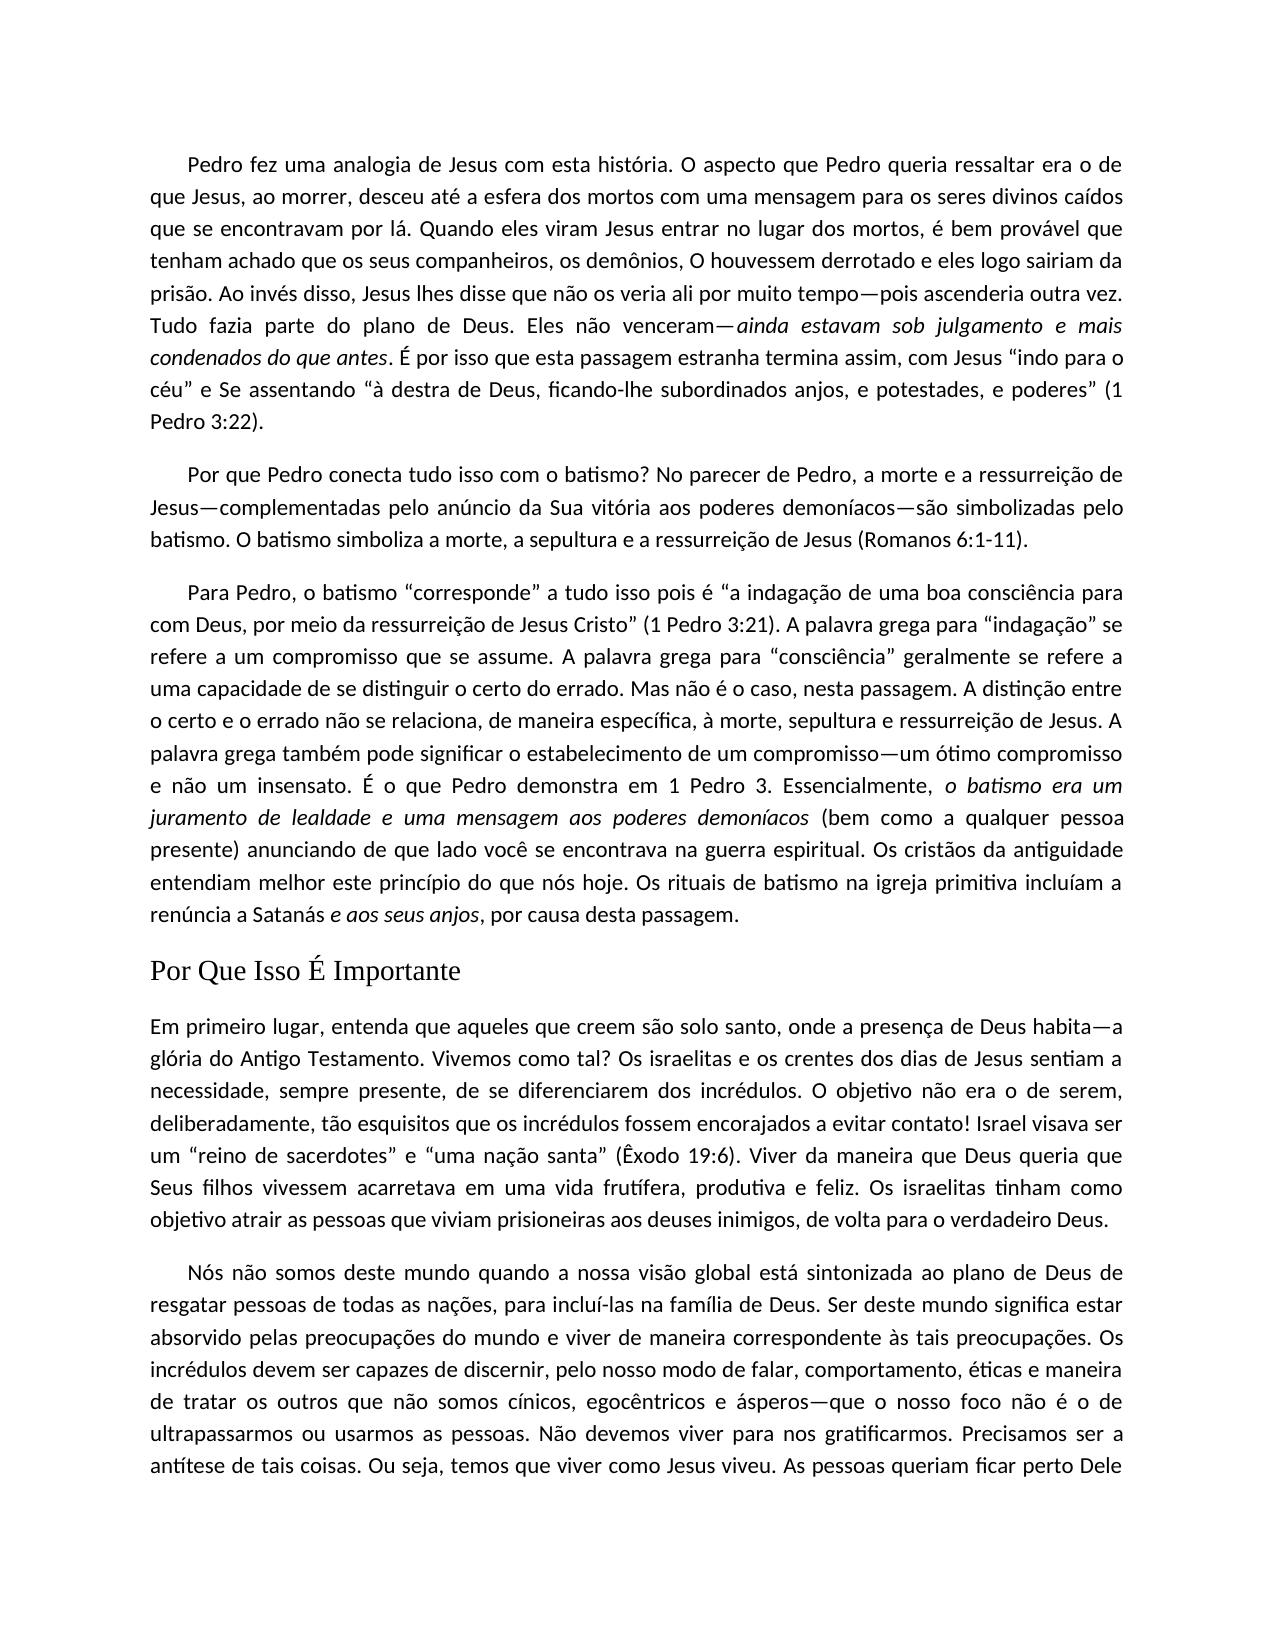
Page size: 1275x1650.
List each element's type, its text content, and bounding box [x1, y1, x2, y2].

title Em primeiro lugar, entenda que aqueles que creem são solo santo, onde a presença de Deus habita—a glória do Antigo Testamento. Vivemos como tal? Os israelitas e os crentes dos dias de Jesus sentiam a necessidade, sempre presente, de se diferenciarem dos incrédulos. O objetivo não era o de serem, deliberadamente, tão esquisitos que os incrédulos fossem encorajados a evitar contato! Israel visava ser um “reino de sacerdotes” e “uma nação santa” (Êxodo 19:6). Viver da maneira que Deus queria que Seus filhos vivessem acarretava em uma vida frutífera, produtiva e feliz. Os israelitas tinham como objetivo atrair as pessoas que viviam prisioneiras aos deuses inimigos, de volta para o verdadeiro Deus. [150, 1012, 1125, 1233]
text Para Pedro, o batismo “corresponde” a tudo isso pois é “a indagação de uma boa consciência para com Deus, por meio da ressurreição de Jesus Cristo” (1 Pedro 3:21). A palavra grega para “indagação” se refere a um compromisso que se assume. A palavra grega para “consciência” geralmente se refere a uma capacidade de se distinguir o certo do errado. Mas não é o caso, nesta passagem. A distinção entre o certo e o errado não se relaciona, de maneira específica, à morte, sepultura e ressurreição de Jesus. A palavra grega também pode significar o estabelecimento de um compromisso—um ótimo compromisso e não um insensato. É o que Pedro demonstra em 1 Pedro 3. Essencialmente, o batismo era um juramento de lealdade e uma mensagem aos poderes demoníacos (bem como a qualquer pessoa presente) anunciando de que lado você se encontrava na guerra espiritual. Os cristãos da antiguidade entendiam melhor este princípio do que nós hoje. Os rituais de batismo na igreja primitiva incluíam a renúncia a Satanás e aos seus anjos, por causa desta passagem. [150, 578, 1125, 928]
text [150, 1258, 1125, 1479]
text Por que Pedro conecta tudo isso com o batismo? No parecer de Pedro, a morte e a ressurreição de Jesus—complementadas pelo anúncio da Sua vitória aos poderes demoníacos—são simbolizadas pelo batismo. O batismo simboliza a morte, a sepultura e a ressurreição de Jesus (Romanos 6:1-11). [150, 461, 1125, 553]
text Por Que Isso É Importante [150, 953, 1125, 986]
text Pedro fez uma analogia de Jesus com esta história. O aspecto que Pedro queria ressaltar era o de que Jesus, ao morrer, desceu até a esfera dos mortos com uma mensagem para os seres divinos caídos que se encontravam por lá. Quando eles viram Jesus entrar no lugar dos mortos, é bem provável que tenham achado que os seus companheiros, os demônios, O houvessem derrotado e eles logo sairiam da prisão. Ao invés disso, Jesus lhes disse que não os veria ali por muito tempo—pois ascenderia outra vez. Tudo fazia parte do plano de Deus. Eles não venceram—ainda estavam sob julgamento e mais condenados do que antes. É por isso que esta passagem estranha termina assim, com Jesus “indo para o céu” e Se assentando “à destra de Deus, ficando-lhe subordinados anjos, e potestades, e poderes” (1 Pedro 3:22). [150, 150, 1125, 436]
